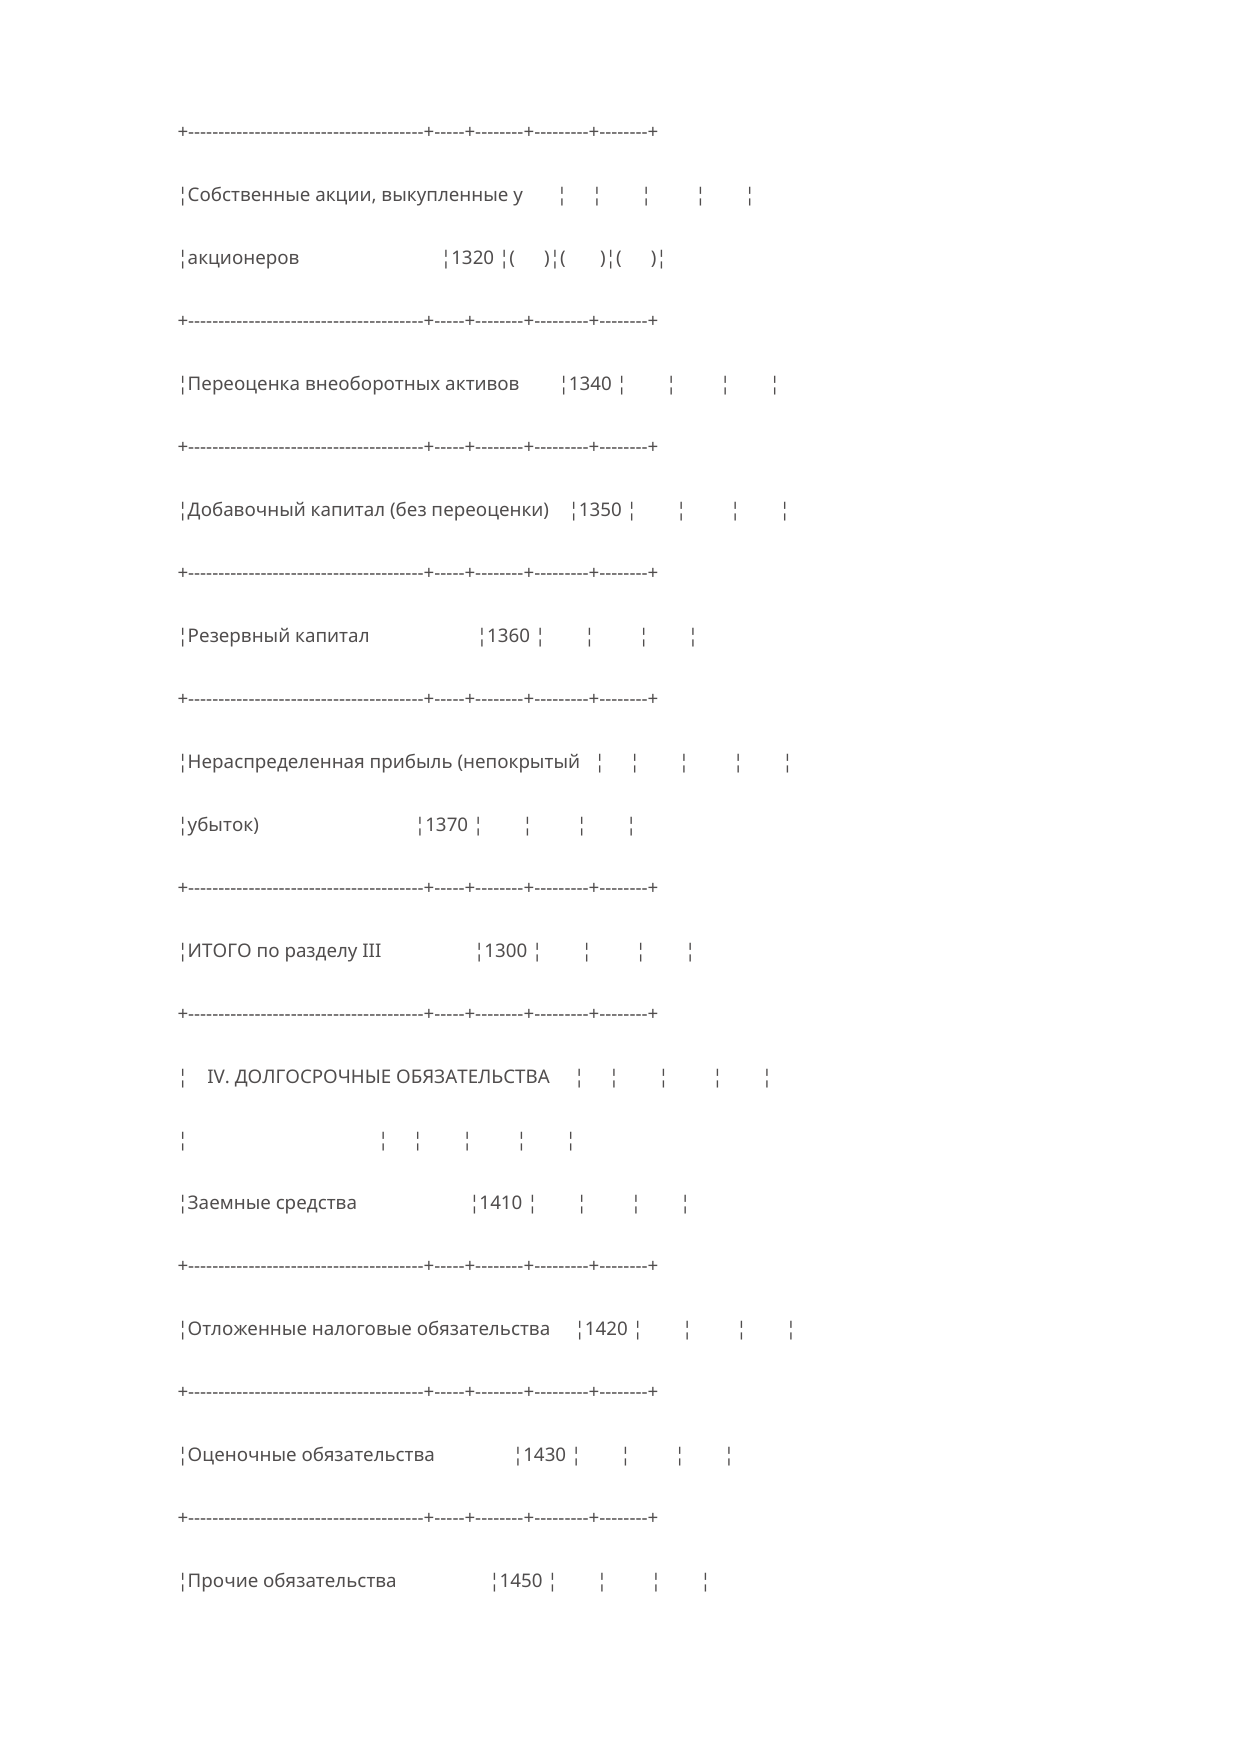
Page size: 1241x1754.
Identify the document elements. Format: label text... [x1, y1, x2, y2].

text +---------------------------------------+-----+--------+---------+--------+ [177, 307, 1152, 333]
text ¦Отложенные налоговые обязательства ¦1420 ¦ ¦ ¦ ¦ [177, 1316, 1152, 1341]
text ¦Резервный капитал ¦1360 ¦ ¦ ¦ ¦ [177, 622, 1152, 648]
text ¦Оценочные обязательства ¦1430 ¦ ¦ ¦ ¦ [177, 1442, 1152, 1467]
text +---------------------------------------+-----+--------+---------+--------+ [177, 874, 1152, 900]
text ¦ IV. ДОЛГОСРОЧНЫЕ ОБЯЗАТЕЛЬСТВА ¦ ¦ ¦ ¦ ¦ [177, 1063, 1152, 1089]
text ¦Заемные средства ¦1410 ¦ ¦ ¦ ¦ [177, 1189, 1152, 1215]
text +---------------------------------------+-----+--------+---------+--------+ [177, 433, 1152, 459]
text +---------------------------------------+-----+--------+---------+--------+ [177, 1000, 1152, 1026]
text ¦ ¦ ¦ ¦ ¦ ¦ [177, 1126, 1152, 1152]
text ¦Прочие обязательства ¦1450 ¦ ¦ ¦ ¦ [177, 1568, 1152, 1593]
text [177, 1378, 1152, 1404]
text ¦убыток) ¦1370 ¦ ¦ ¦ ¦ [177, 811, 1152, 837]
text ¦акционеров ¦1320 ¦( )¦( )¦( )¦ [177, 244, 1152, 270]
text ¦ИТОГО по разделу III ¦1300 ¦ ¦ ¦ ¦ [177, 937, 1152, 963]
text +---------------------------------------+-----+--------+---------+--------+ [177, 559, 1152, 585]
text +---------------------------------------+-----+--------+---------+--------+ [177, 1252, 1152, 1278]
text +---------------------------------------+-----+--------+---------+--------+ [177, 685, 1152, 711]
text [177, 1504, 1152, 1530]
text ¦Добавочный капитал (без переоценки) ¦1350 ¦ ¦ ¦ ¦ [177, 496, 1152, 522]
text ¦Нераспределенная прибыль (непокрытый ¦ ¦ ¦ ¦ ¦ [177, 748, 1152, 774]
text ¦Переоценка внеоборотных активов ¦1340 ¦ ¦ ¦ ¦ [177, 370, 1152, 396]
text +---------------------------------------+-----+--------+---------+--------+ [177, 118, 1152, 144]
text ¦Собственные акции, выкупленные у ¦ ¦ ¦ ¦ ¦ [177, 181, 1152, 207]
